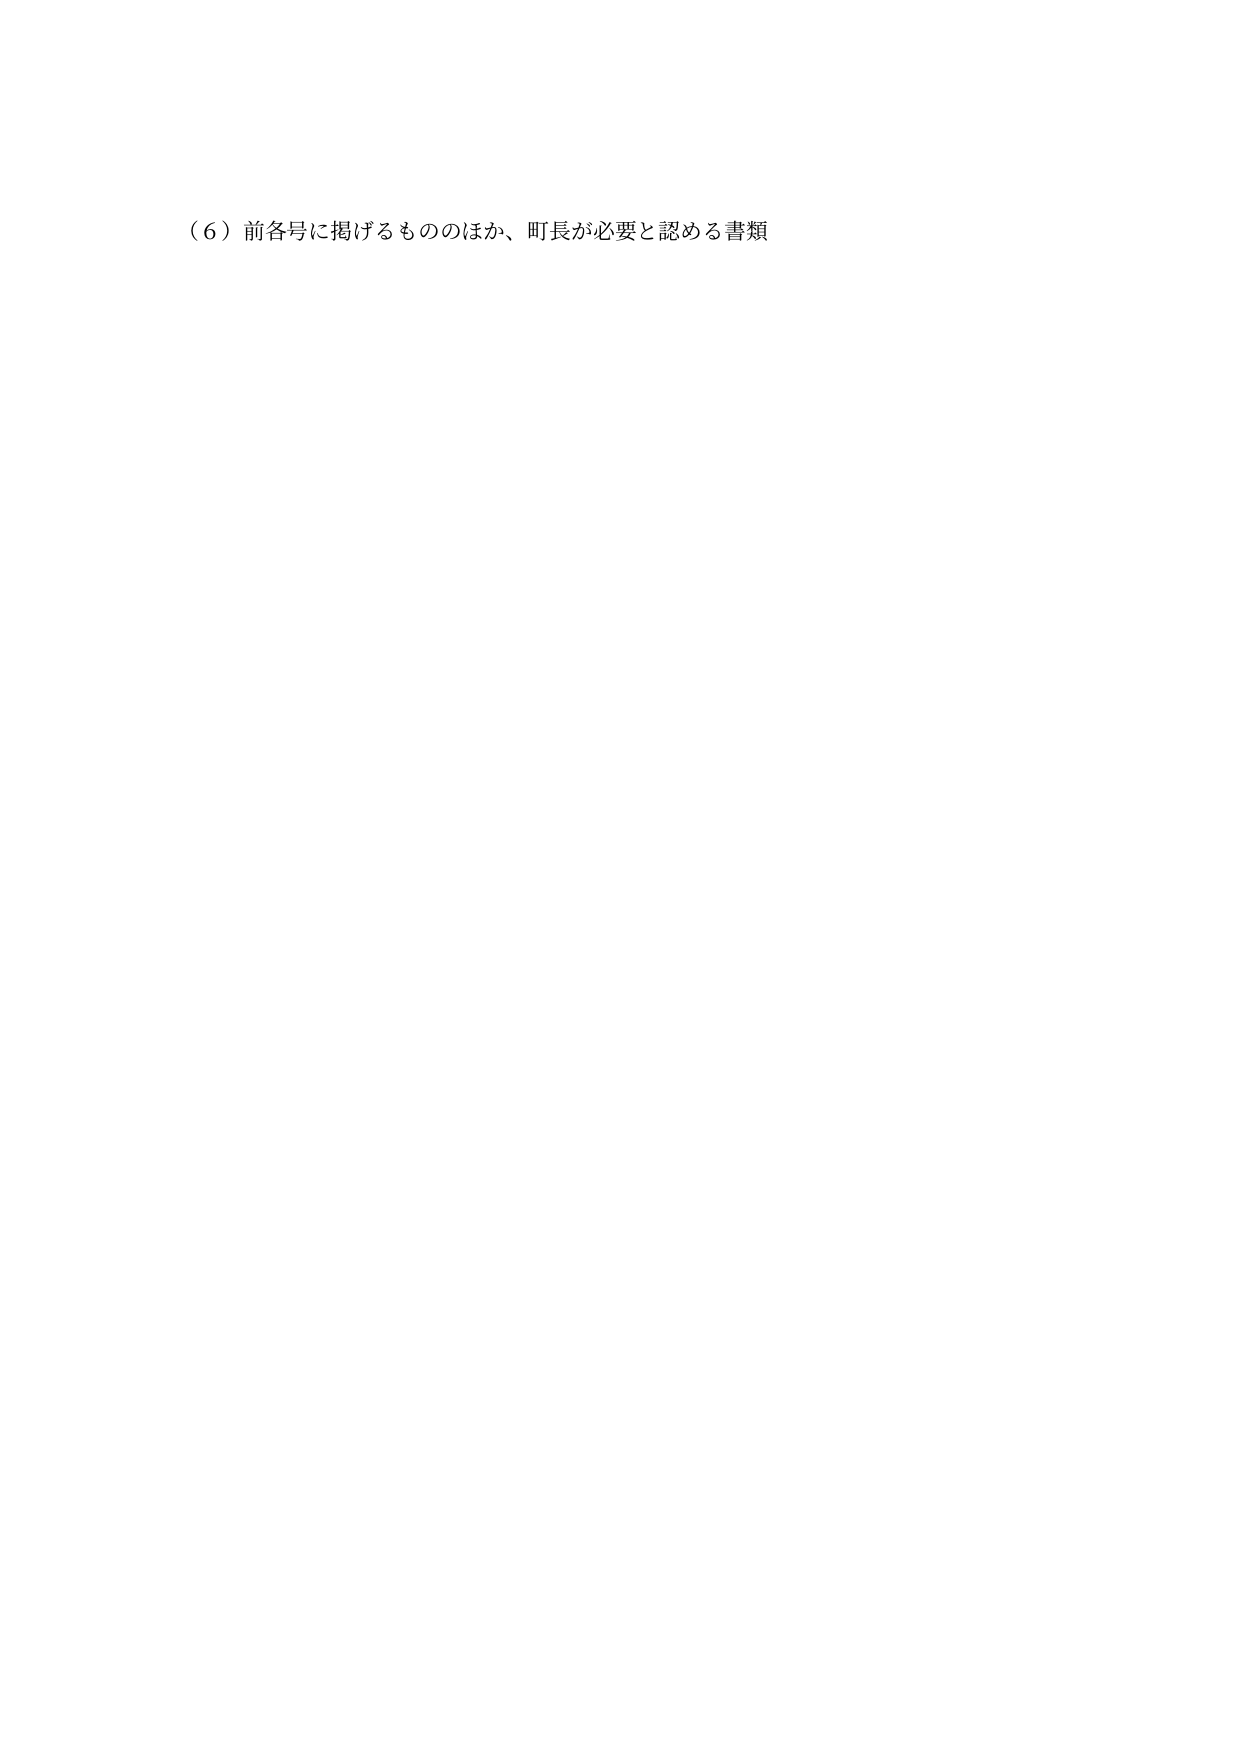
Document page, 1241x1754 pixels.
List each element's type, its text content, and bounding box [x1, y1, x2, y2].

text （６）前各号に掲げるもののほか、町長が必要と認める書類 [177, 207, 1063, 253]
